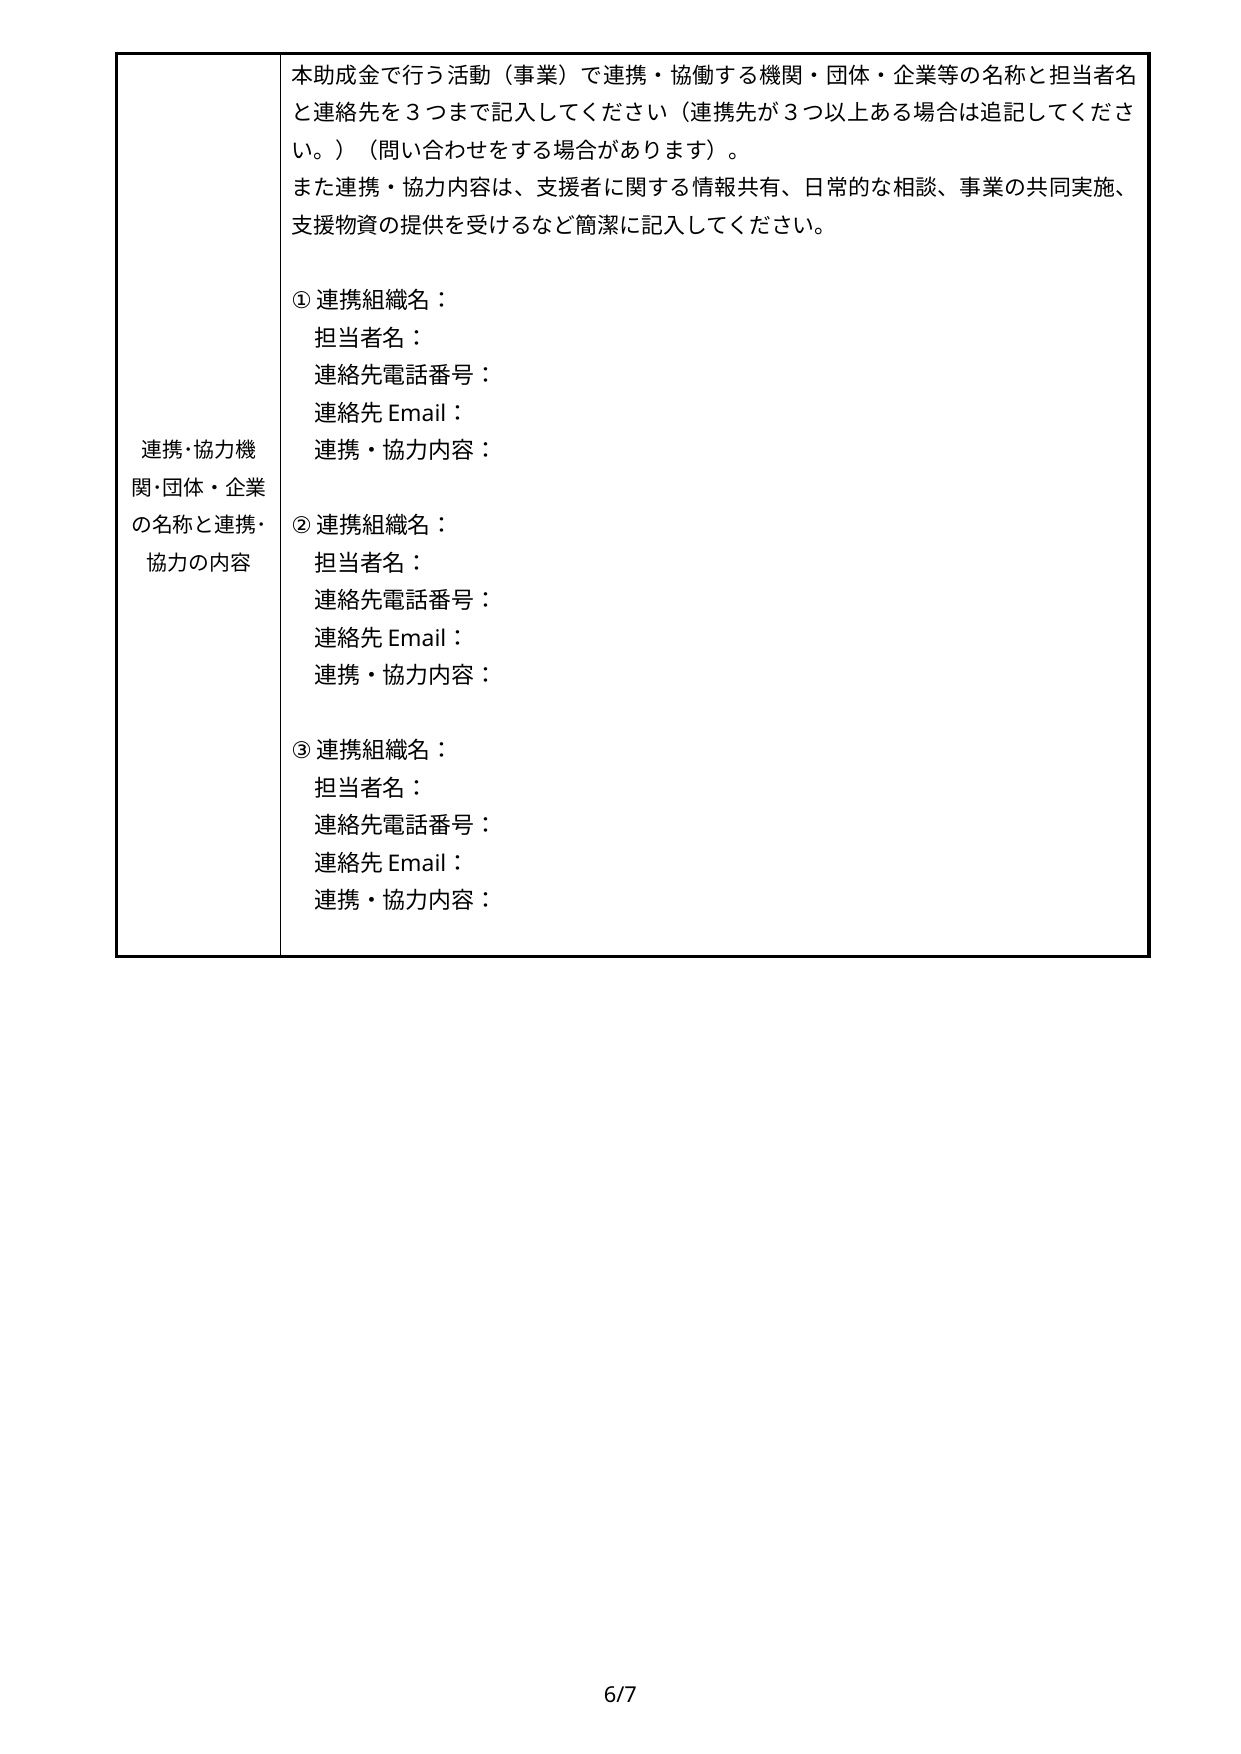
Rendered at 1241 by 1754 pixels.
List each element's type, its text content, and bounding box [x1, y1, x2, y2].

table_cell 本助成金で行う活動（事業）で連携・協働する機関・団体・企業等の名称と担当者名と連絡先を３つまで記入してください（連携先が３つ以上ある場合は追記してください。）（問い合わせをする場合があります）。 また連携・協力内容は、支援者に関する情報共有、日常的な相談、事業の共同実施、支援物資の提供を受けるなど簡潔に記入してください。 ①連携組織名： 担当者名： 連絡先電話番号： 連絡先Email： 連携・協力内容： ②連携組織名： 担当者名： 連絡先電話番号： 連絡先Email： 連携・協力内容： ③連携組織名： 担当者名： 連絡先電話番号： 連絡先Email： 連携・協力内容： [281, 55, 1147, 955]
table_cell 連携･協力機関･団体・企業の名称と連携･協力の内容 [118, 55, 280, 955]
